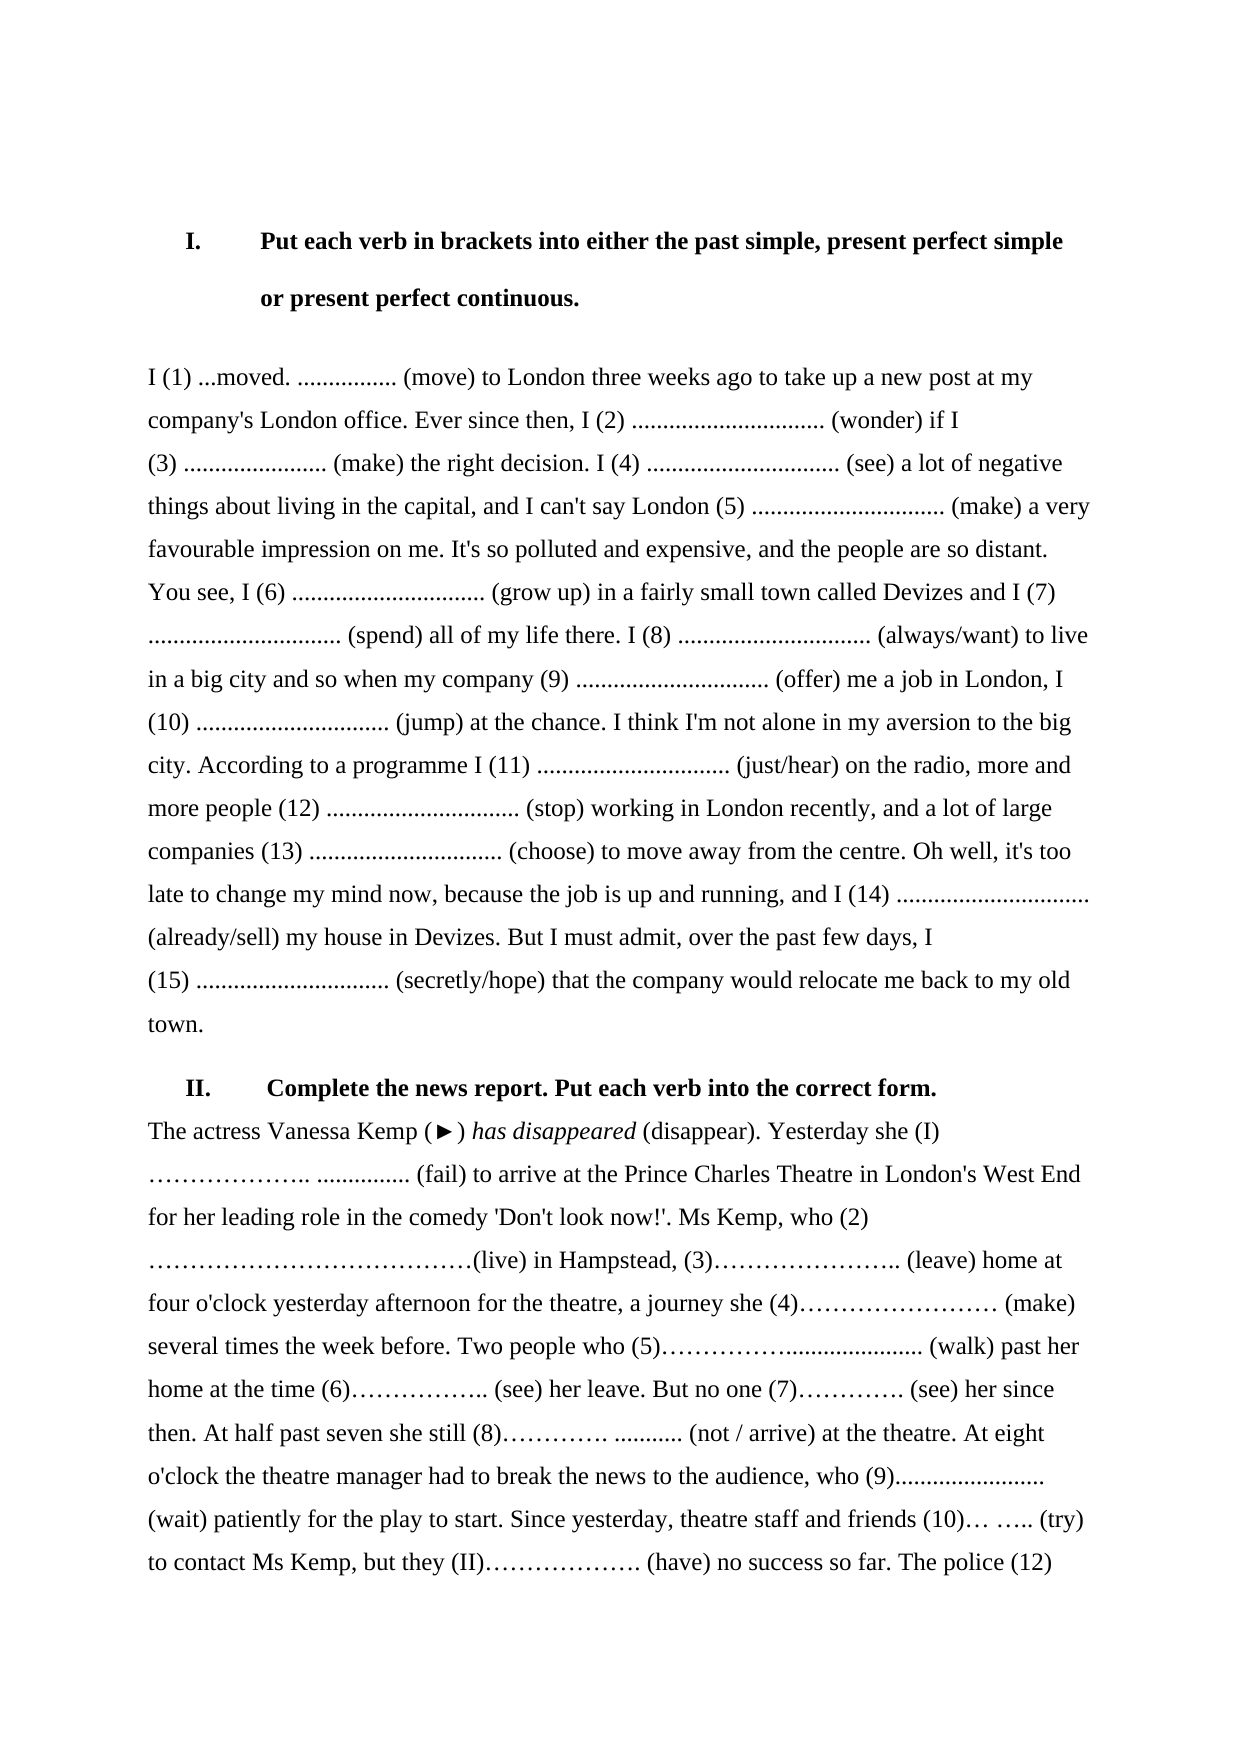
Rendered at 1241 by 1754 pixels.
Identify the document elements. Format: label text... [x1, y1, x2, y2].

list Complete the news report. Put each verb into the correct form. [185, 1073, 1093, 1101]
list Put each verb in brackets into either the past simple, present perfect simple or present perfect continuous. [185, 226, 1093, 312]
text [148, 1116, 1093, 1576]
text I (1) ...moved. ................ (move) to London three weeks ago to take up a new post at my company's London office. Ever since then, I (2) ............................... (wonder) if I (3) ....................... (make) the right decision. I (4) ............................... (see) a lot of negative things about living in the capital, and I can't say London (5) ............................... (make) a very favourable impression on me. It's so polluted and expensive, and the people are so distant. You see, I (6) ............................... (grow up) in a fairly small town called Devizes and I (7) ............................... (spend) all of my life there. I (8) ............................... (always/want) to live in a big city and so when my company (9) ............................... (offer) me a job in London, I (10) ............................... (jump) at the chance. I think I'm not alone in my aversion to the big city. According to a programme I (11) ............................... (just/hear) on the radio, more and more people (12) ............................... (stop) working in London recently, and a lot of large companies (13) ............................... (choose) to move away from the centre. Oh well, it's too late to change my mind now, because the job is up and running, and I (14) ............................... (already/sell) my house in Devizes. But I must admit, over the past few days, I (15) ............................... (secretly/hope) that the company would relocate me back to my old town. [148, 362, 1093, 1037]
